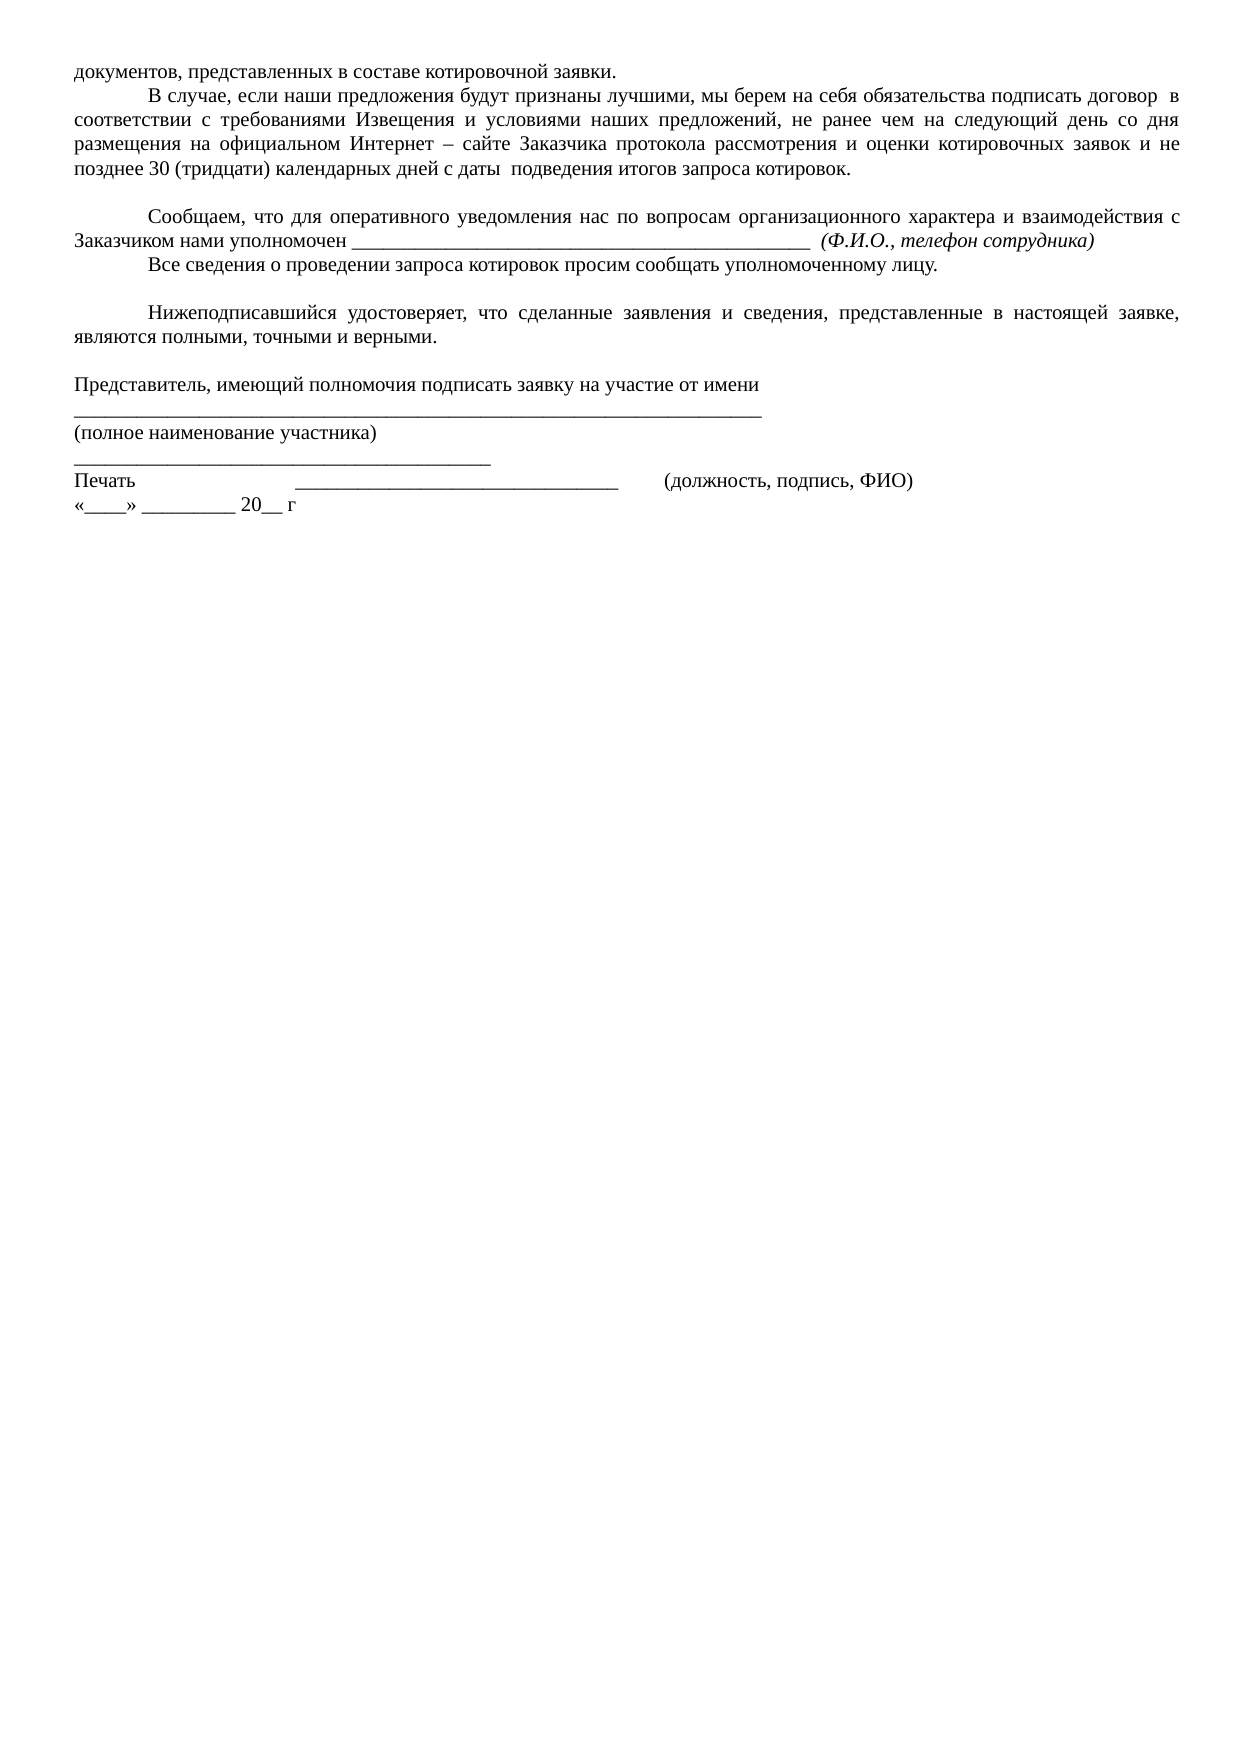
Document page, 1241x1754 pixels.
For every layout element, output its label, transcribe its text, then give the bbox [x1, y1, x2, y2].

text Сообщаем, что для оперативного уведомления нас по вопросам организационного характера и взаимодействия с Заказчиком нами уполномочен ____________________________________________ (Ф.И.О., телефон сотрудника) [74, 203, 1181, 252]
text Нижеподписавшийся удостоверяет, что сделанные заявления и сведения, представленные в настоящей заявке, являются полными, точными и верными. [74, 300, 1181, 348]
text В случае, если наши предложения будут признаны лучшими, мы берем на себя обязательства подписать договор в соответствии с требованиями Извещения и условиями наших предложений, не ранее чем на следующий день со дня размещения на официальном Интернет – сайте Заказчика протокола рассмотрения и оценки котировочных заявок и не позднее 30 (тридцати) календарных дней с даты подведения итогов запроса котировок. [74, 83, 1181, 179]
text __________________________________________________________________ [74, 396, 1181, 420]
text «____» _________ 20__ г [74, 492, 1181, 516]
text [74, 59, 1181, 83]
text Все сведения о проведении запроса котировок просим сообщать уполномоченному лицу. [74, 252, 1181, 276]
text Представитель, имеющий полномочия подписать заявку на участие от имени [74, 372, 1181, 396]
text Печать _______________________________ (должность, подпись, ФИО) [74, 468, 1181, 492]
text ________________________________________ [74, 444, 1181, 468]
text (полное наименование участника) [74, 420, 1181, 444]
